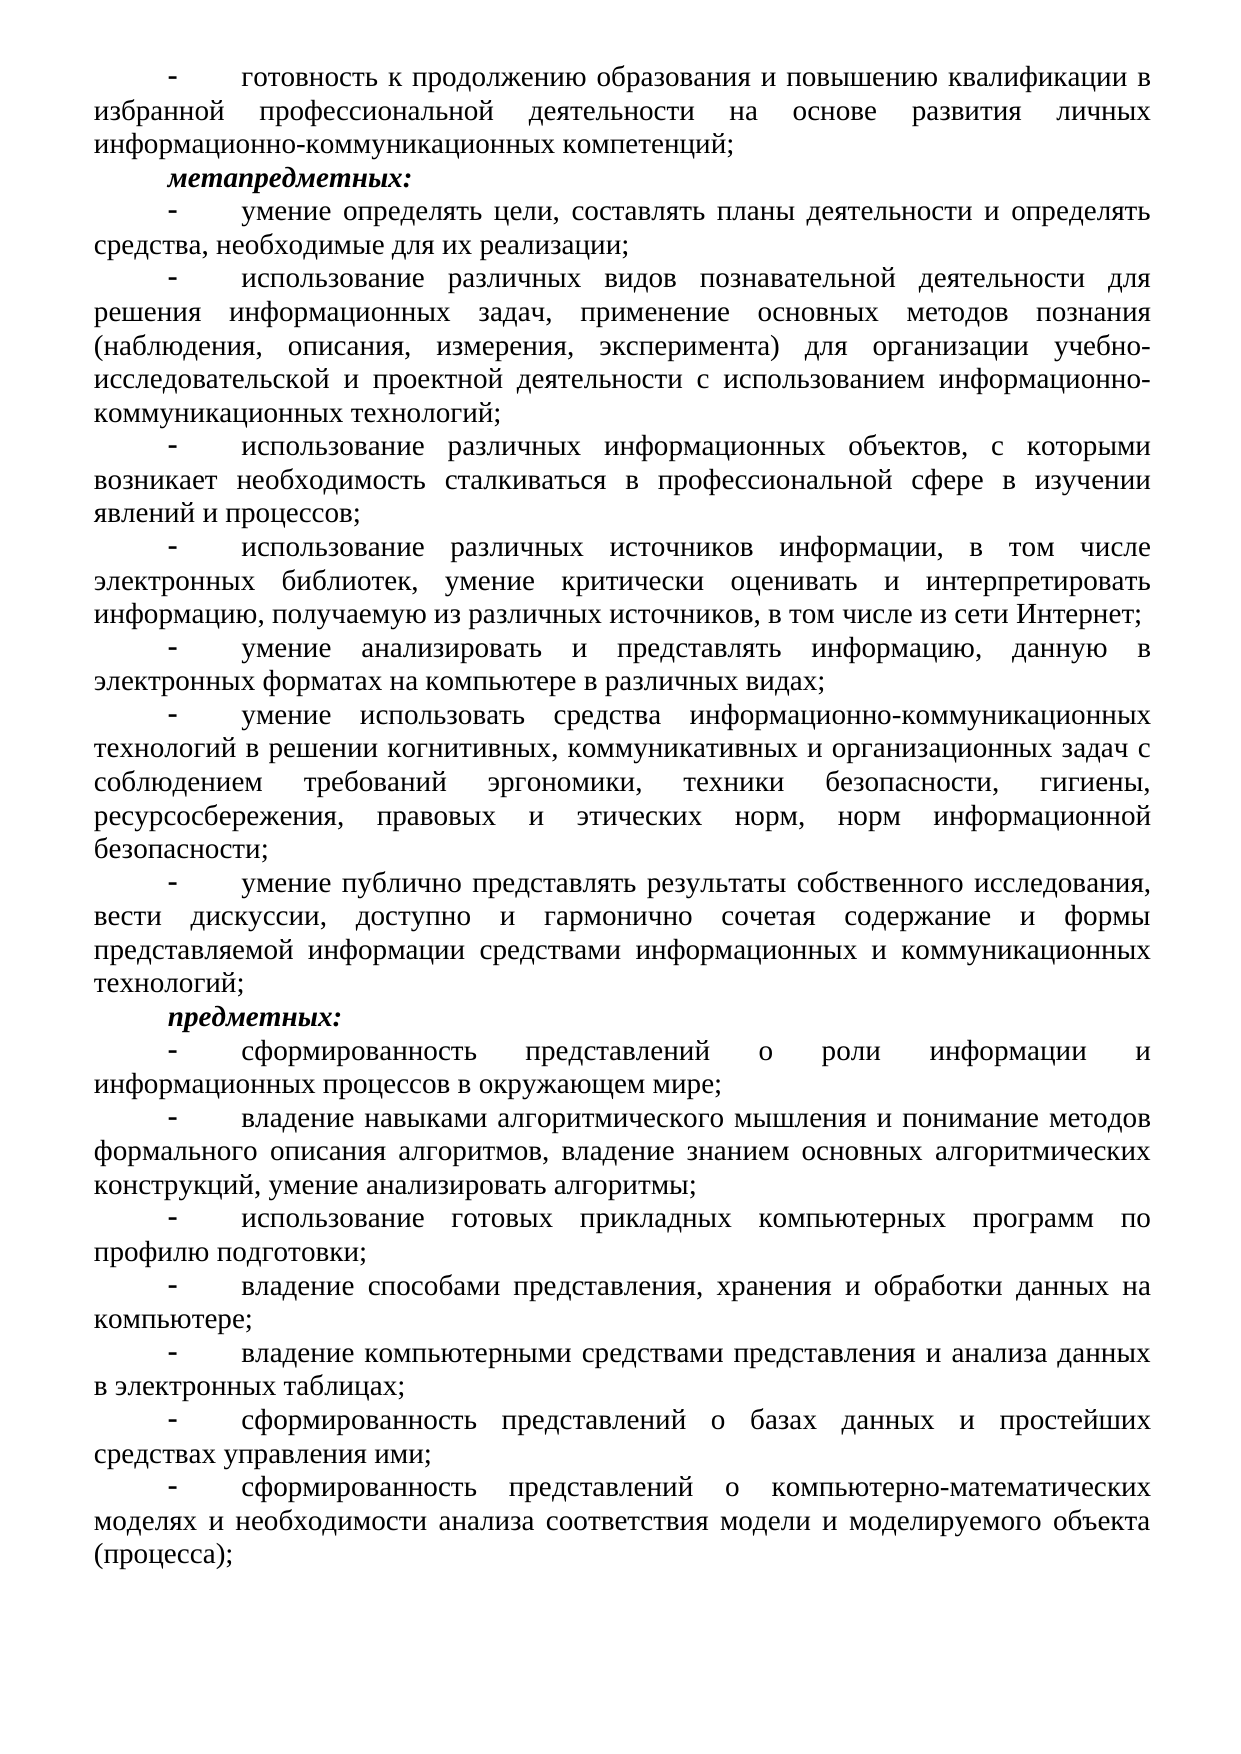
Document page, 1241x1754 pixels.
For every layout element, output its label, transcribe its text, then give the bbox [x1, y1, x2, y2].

list использование различных источников информации, в том числе электронных библиотек, умение критически оценивать и интерпретировать информацию, получаемую из различных источников, в том числе из сети Интернет; [94, 529, 1152, 630]
list использование различных видов познавательной деятельности для решения информационных задач, применение основных методов познания (наблюдения, описания, измерения, эксперимента) для организации учебно-исследовательской и проектной деятельности с использованием информационно-коммуникационных технологий; [94, 261, 1152, 428]
list сформированность представлений о роли информации и информационных процессов в окружающем мире; [94, 1033, 1152, 1100]
list владение навыками алгоритмического мышления и понимание методов формального описания алгоритмов, владение знанием основных алгоритмических конструкций, умение анализировать алгоритмы; [94, 1100, 1152, 1201]
list сформированность представлений о базах данных и простейших средствах управления ими; [94, 1402, 1152, 1469]
list использование готовых прикладных компьютерных программ по профилю подготовки; [94, 1201, 1152, 1268]
list умение определять цели, составлять планы деятельности и определять средства, необходимые для их реализации; [94, 193, 1152, 261]
list сформированность представлений о компьютерно-математических моделях и необходимости анализа соответствия модели и моделируемого объекта (процесса); [94, 1469, 1152, 1570]
list владение способами представления, хранения и обработки данных на компьютере; [94, 1268, 1152, 1335]
list владение компьютерными средствами представления и анализа данных в электронных таблицах; [94, 1335, 1152, 1402]
list готовность к продолжению образования и повышению квалификации в избранной профессиональной деятельности на основе развития личных информационно-коммуникационных компетенций; [94, 59, 1152, 160]
list умение анализировать и представлять информацию, данную в электронных форматах на компьютере в различных видах; [94, 630, 1152, 697]
list метапредметных: [94, 160, 1152, 193]
list умение использовать средства информационно-коммуникационных технологий в решении когнитивных, коммуникативных и организационных задач с соблюдением требований эргономики, техники безопасности, гигиены, ресурсосбережения, правовых и этических норм, норм информационной безопасности; [94, 697, 1152, 865]
list использование различных информационных объектов, с которыми возникает необходимость сталкиваться в профессиональной сфере в изучении явлений и процессов; [94, 428, 1152, 529]
list умение публично представлять результаты собственного исследования, вести дискуссии, доступно и гармонично сочетая содержание и формы представляемой информации средствами информационных и коммуникационных технологий; [94, 865, 1152, 999]
list предметных: [94, 999, 1152, 1033]
